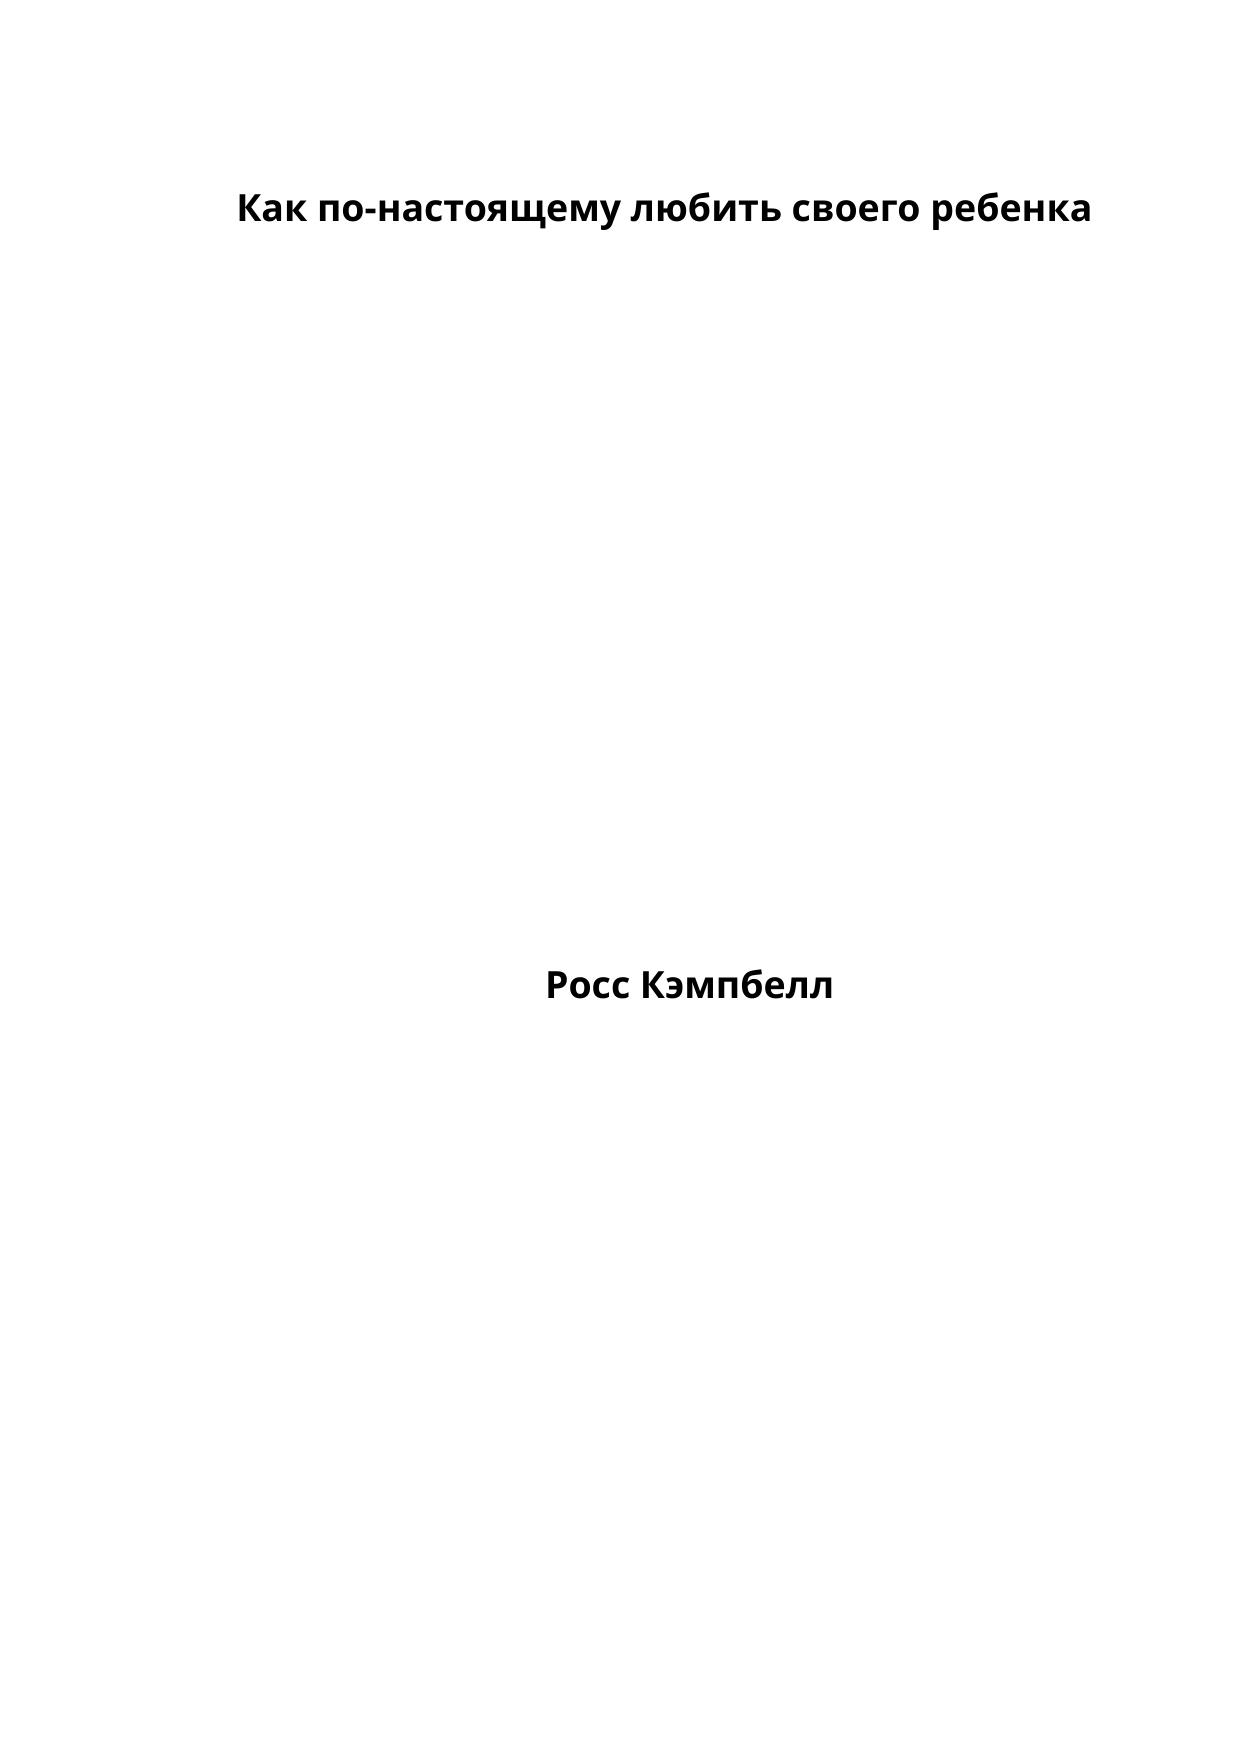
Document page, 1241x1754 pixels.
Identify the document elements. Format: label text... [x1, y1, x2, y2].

subtitle Как по-настоящему любить своего ребенка [177, 181, 1152, 232]
text Росс Кэмпбелл [182, 959, 1147, 1010]
